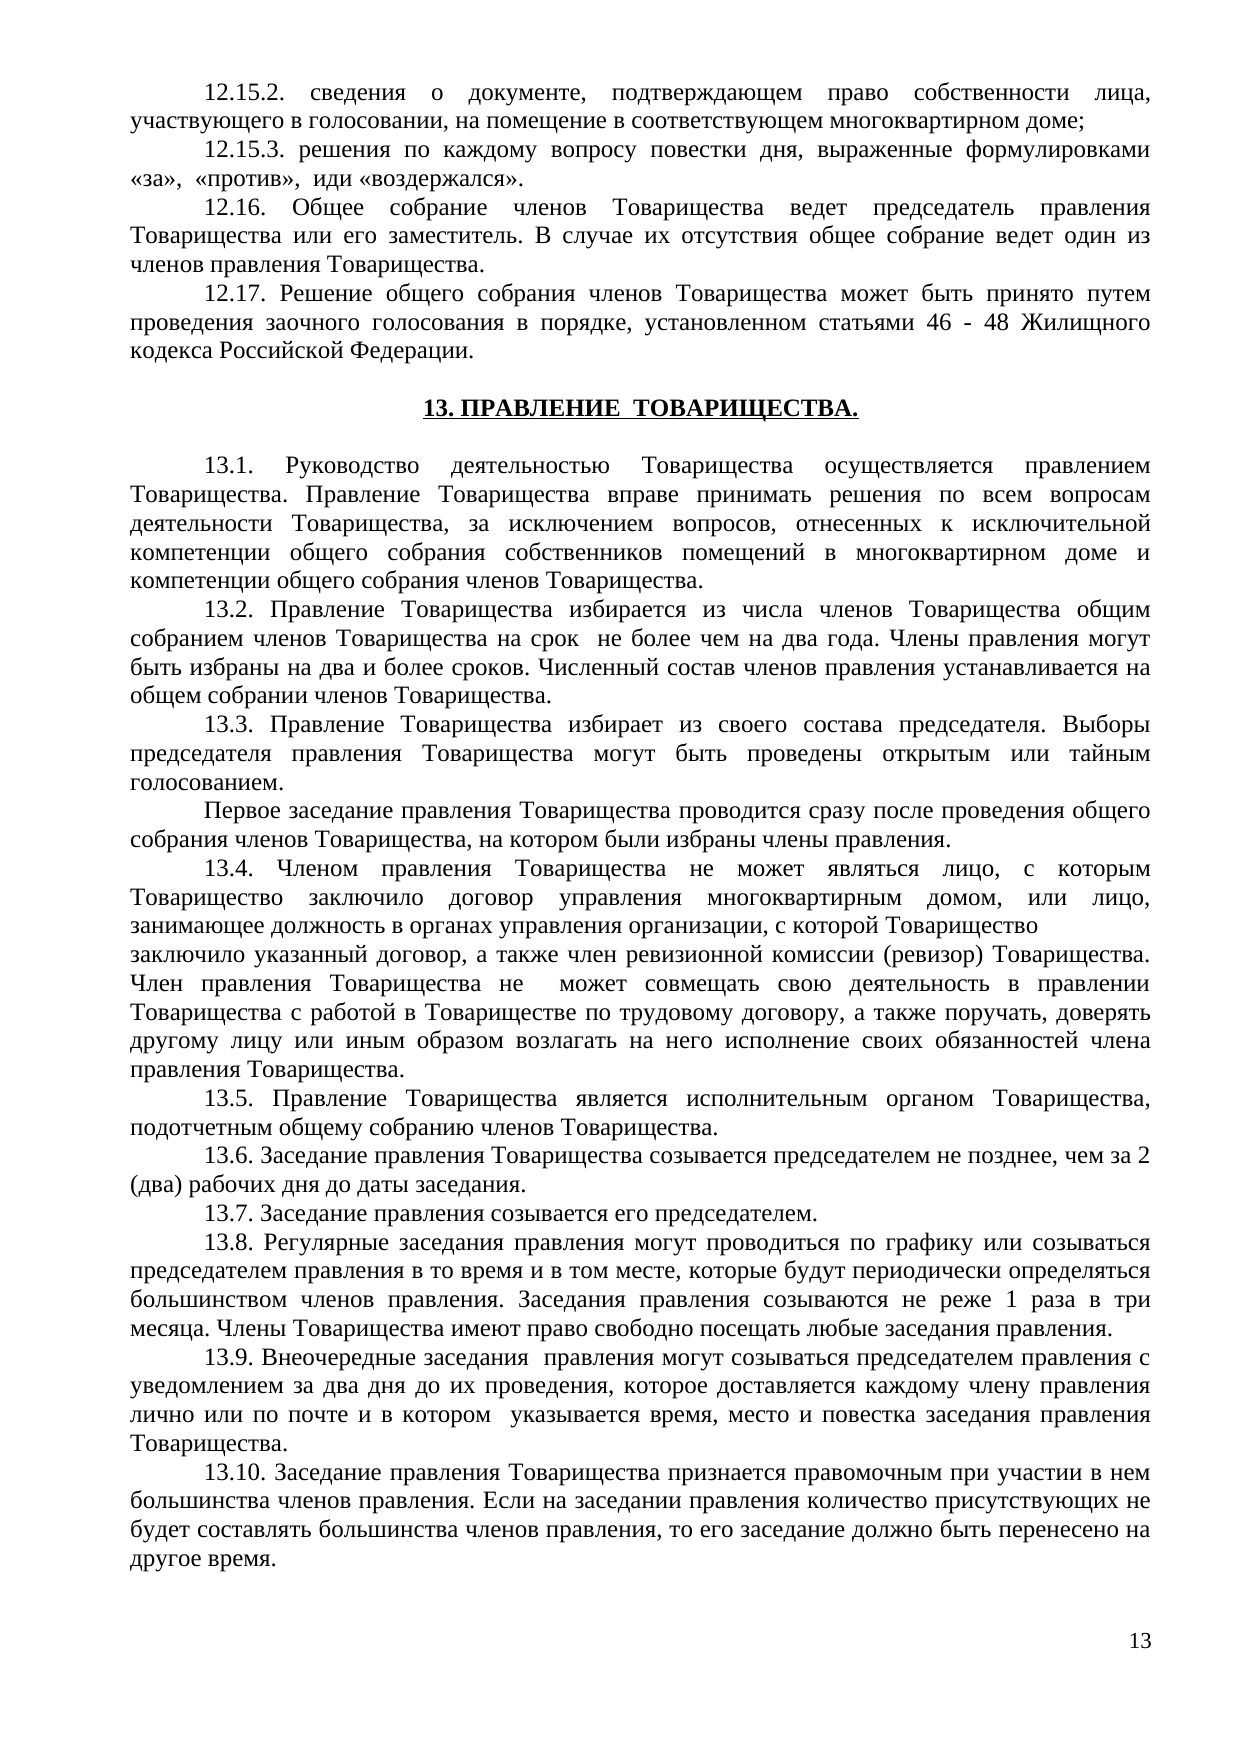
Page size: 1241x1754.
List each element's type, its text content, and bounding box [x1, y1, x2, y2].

text заключило указанный договор, а также член ревизионной комиссии (ревизор) Товарищества. Член правления Товарищества не может совмещать свою деятельность в правлении Товарищества с работой в Товариществе по трудовому договору, а также поручать, доверять другому лицу или иным образом возлагать на него исполнение своих обязанностей члена правления Товарищества. [130, 939, 1152, 1083]
text 13. ПРАВЛЕНИЕ ТОВАРИЩЕСТВА. [130, 393, 1152, 422]
text 13.10. Заседание правления Товарищества признается правомочным при участии в нем большинства членов правления. Если на заседании правления количество присутствующих не будет составлять большинства членов правления, то его заседание должно быть перенесено на другое время. [130, 1457, 1152, 1572]
text 12.15.2. сведения о документе, подтверждающем право собственности лица, участвующего в голосовании, на помещение в соответствующем многоквартирном доме; [130, 77, 1152, 134]
text 12.17. Решение общего собрания членов Товарищества может быть принято путем проведения заочного голосования в порядке, установленном статьями 46 - 48 Жилищного кодекса Российской Федерации. [130, 278, 1152, 364]
text 12.16. Общее собрание членов Товарищества ведет председатель правления Товарищества или его заместитель. В случае их отсутствия общее собрание ведет один из членов правления Товарищества. [130, 192, 1152, 278]
text 13.6. Заседание правления Товарищества созывается председателем не позднее, чем за 2 (два) рабочих дня до даты заседания. [130, 1141, 1152, 1198]
text 13.3. Правление Товарищества избирает из своего состава председателя. Выборы председателя правления Товарищества могут быть проведены открытым или тайным голосованием. [130, 709, 1152, 796]
text 13.8. Регулярные заседания правления могут проводиться по графику или созываться председателем правления в то время и в том месте, которые будут периодически определяться большинством членов правления. Заседания правления созываются не реже 1 раза в три месяца. Члены Товарищества имеют право свободно посещать любые заседания правления. [130, 1227, 1152, 1342]
text 13.2. Правление Товарищества избирается из числа членов Товарищества общим собранием членов Товарищества на срок не более чем на два года. Члены правления могут быть избраны на два и более сроков. Численный состав членов правления устанавливается на общем собрании членов Товарищества. [130, 594, 1152, 709]
text 13.1. Руководство деятельностью Товарищества осуществляется правлением Товарищества. Правление Товарищества вправе принимать решения по всем вопросам деятельности Товарищества, за исключением вопросов, отнесенных к исключительной компетенции общего собрания собственников помещений в многоквартирном доме и компетенции общего собрания членов Товарищества. [130, 451, 1152, 594]
text 13.7. Заседание правления созывается его председателем. [130, 1198, 1152, 1227]
text 13.5. Правление Товарищества является исполнительным органом Товарищества, подотчетным общему собранию членов Товарищества. [130, 1083, 1152, 1141]
text 12.15.3. решения по каждому вопросу повестки дня, выраженные формулировками «за», «против», иди «воздержался». [130, 134, 1152, 192]
text 13.4. Членом правления Товарищества не может являться лицо, с которым Товарищество заключило договор управления многоквартирным домом, или лицо, занимающее должность в органах управления организации, с которой Товарищество [130, 853, 1152, 939]
text 13.9. Внеочередные заседания правления могут созываться председателем правления с уведомлением за два дня до их проведения, которое доставляется каждому члену правления лично или по почте и в котором указывается время, место и повестка заседания правления Товарищества. [130, 1342, 1152, 1457]
text Первое заседание правления Товарищества проводится сразу после проведения общего собрания членов Товарищества, на котором были избраны члены правления. [130, 796, 1152, 853]
